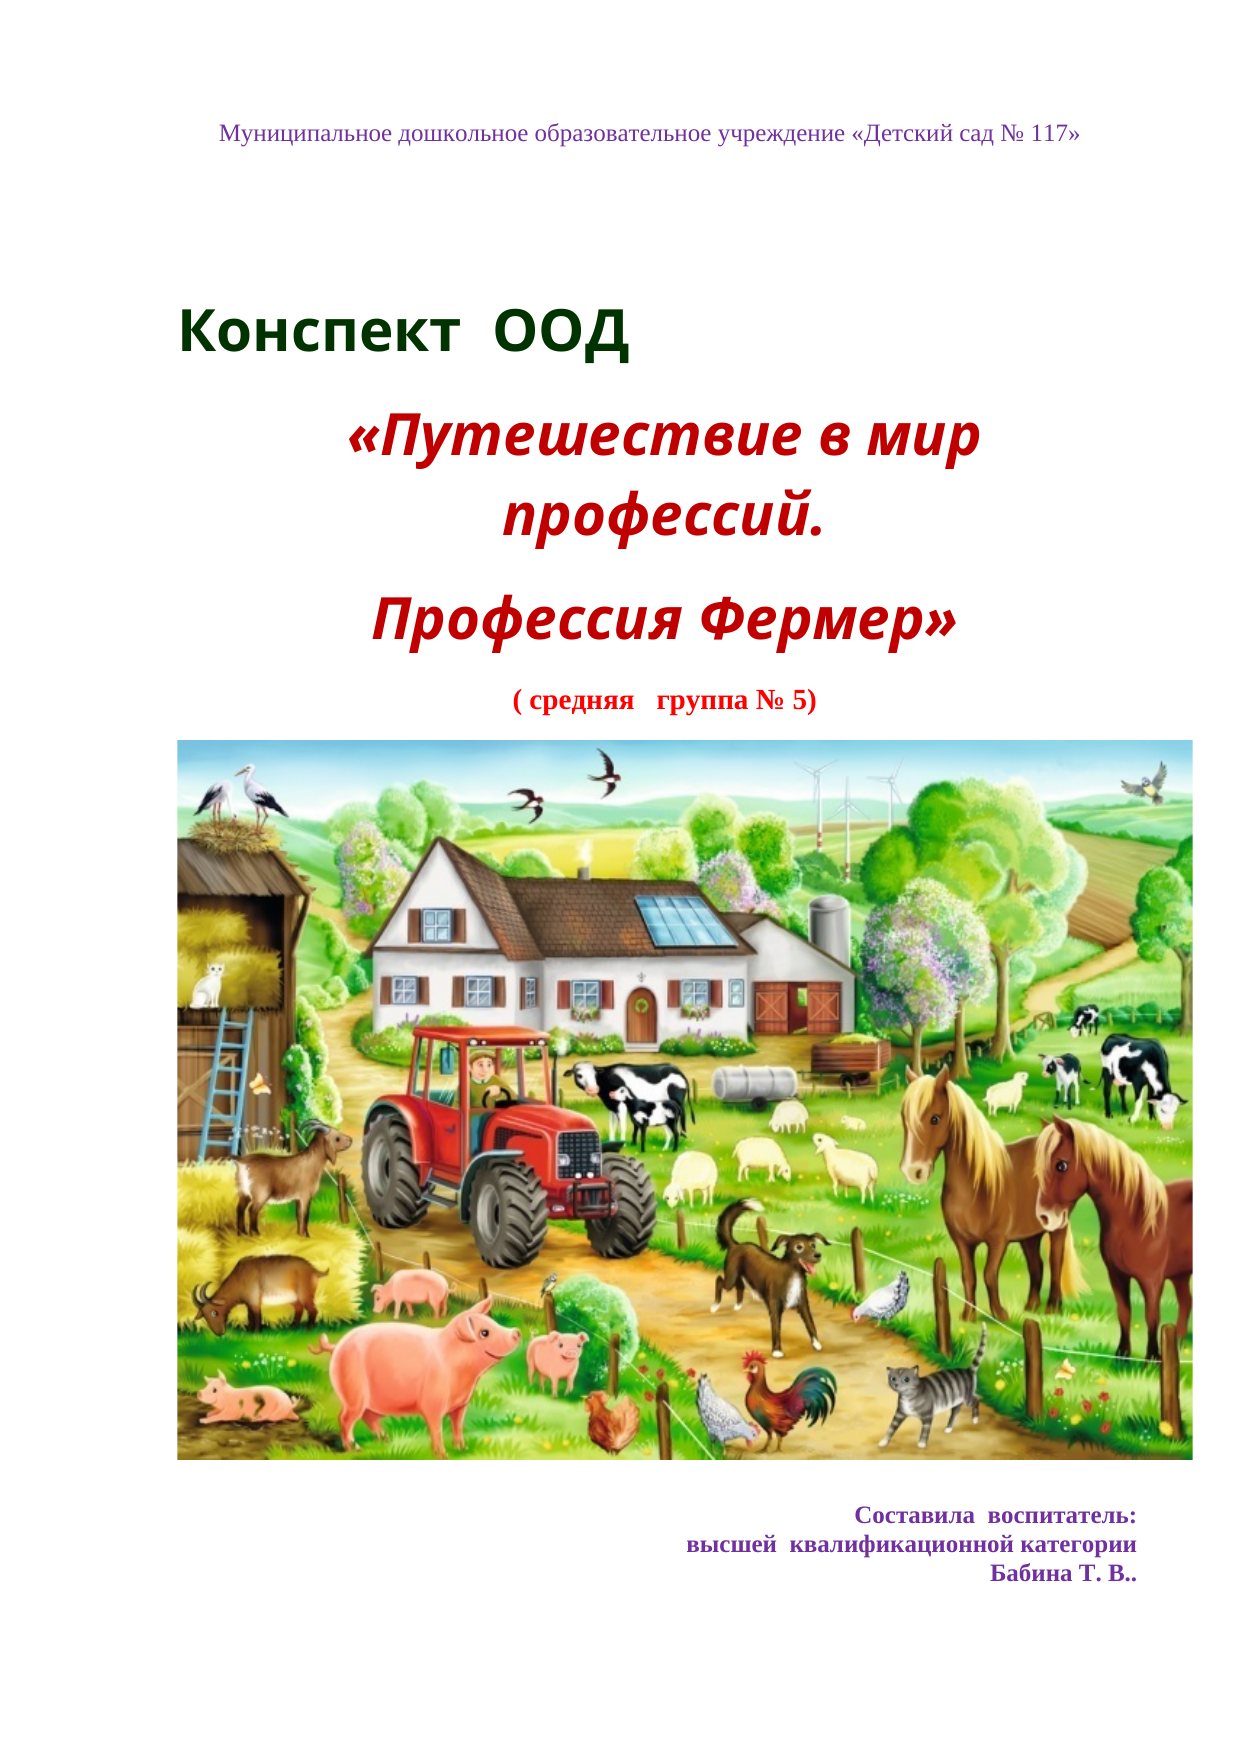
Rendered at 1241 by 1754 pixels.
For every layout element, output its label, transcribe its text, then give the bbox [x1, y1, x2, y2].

text Муниципальное дошкольное образовательное учреждение «Детский сад № 117» [148, 118, 1152, 147]
text высшей квалификационной категории [177, 1529, 1137, 1558]
picture [177, 740, 1193, 1460]
text «Путешествие в мир профессий. [177, 393, 1152, 552]
text Профессия Фермер» [177, 577, 1152, 657]
text Конспект ООД [177, 289, 1152, 368]
text Составила воспитатель: [177, 1500, 1137, 1529]
text Бабина Т. В.. [177, 1558, 1137, 1587]
text ( средняя группа № 5) [177, 682, 1152, 715]
